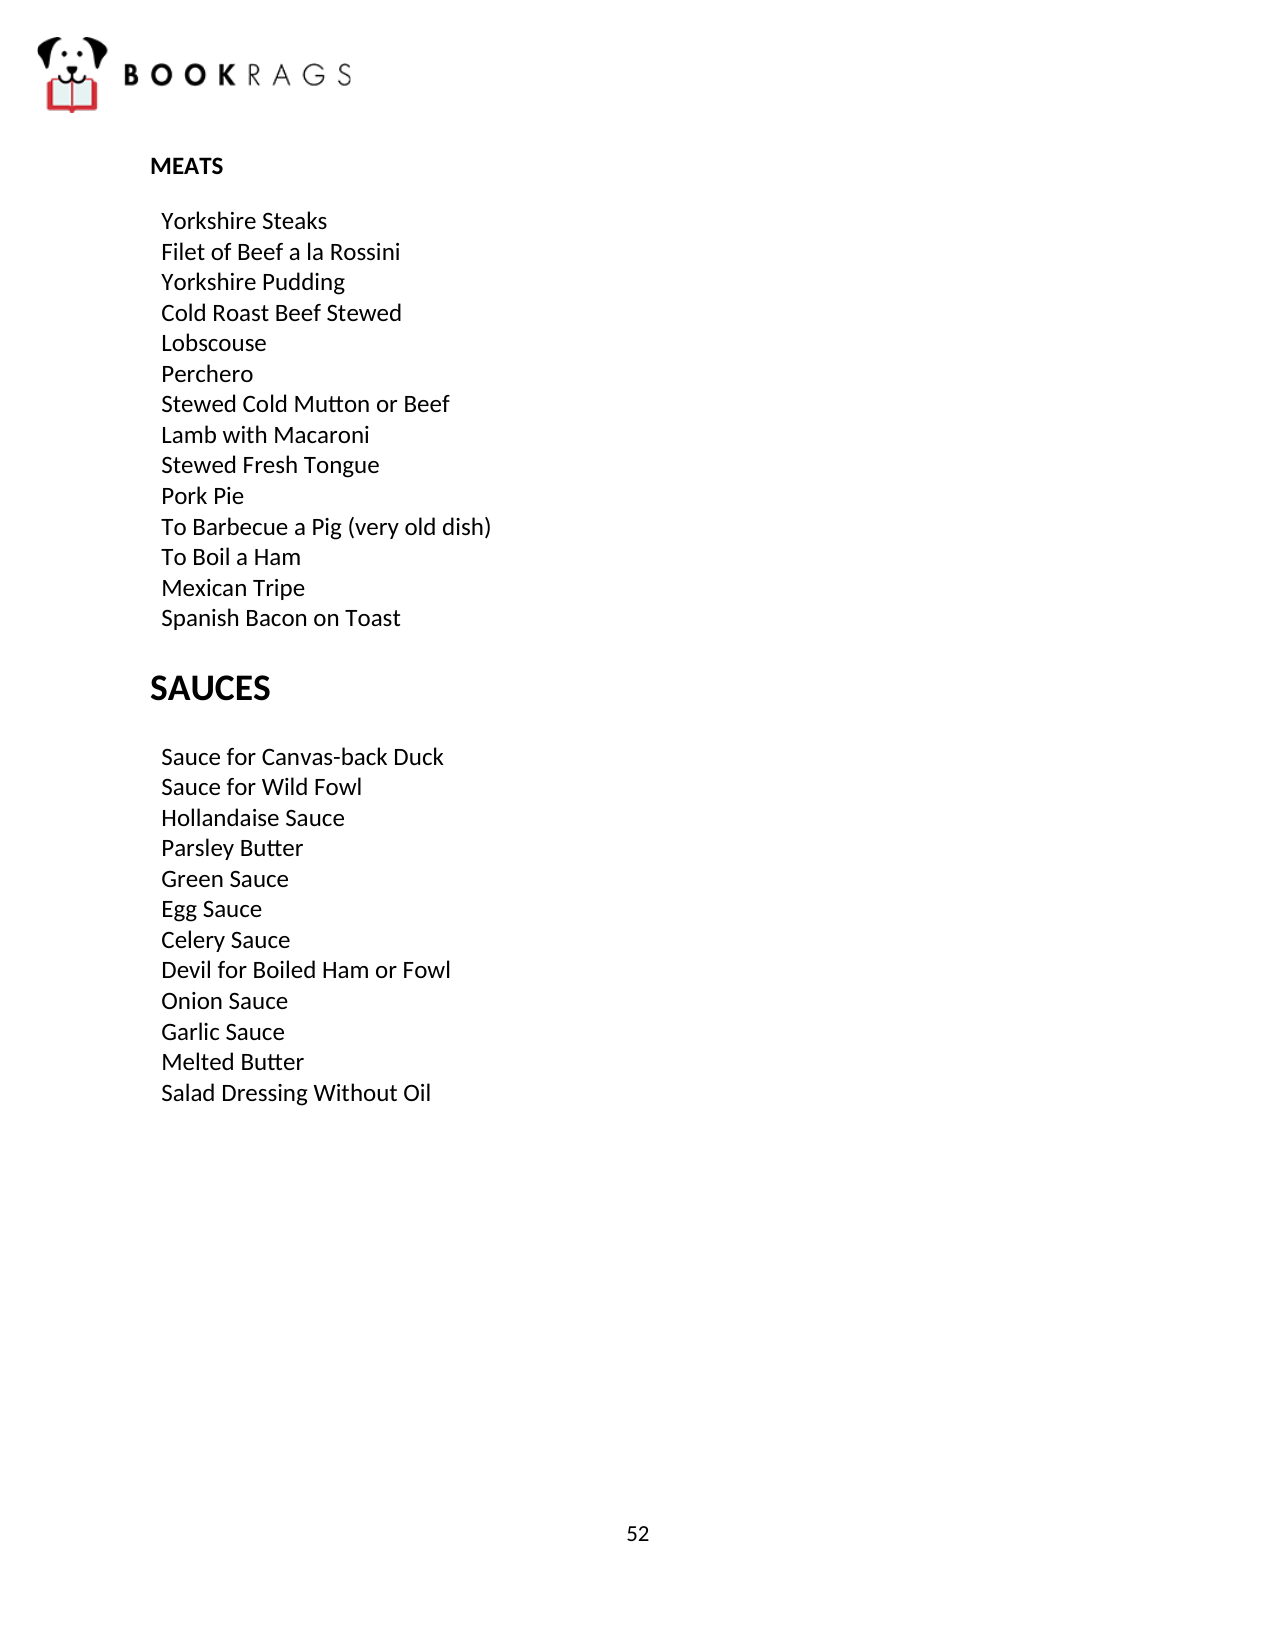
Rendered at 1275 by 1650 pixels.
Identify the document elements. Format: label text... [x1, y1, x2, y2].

picture [37, 37, 351, 113]
text SAUCES [150, 664, 1125, 710]
text Yorkshire Steaks Filet of Beef a la Rossini Yorkshire Pudding Cold Roast Beef Stewed Lobscouse Perchero Stewed Cold Mutton or Beef Lamb with Macaroni Stewed Fresh Tongue Pork Pie To Barbecue a Pig (very old dish) To Boil a Ham Mexican Tripe Spanish Bacon on Toast [150, 206, 1125, 633]
text Sauce for Canvas-back Duck Sauce for Wild Fowl Hollandaise Sauce Parsley Butter Green Sauce Egg Sauce Celery Sauce Devil for Boiled Ham or Fowl Onion Sauce Garlic Sauce Melted Butter Salad Dressing Without Oil [150, 741, 1125, 1107]
text MEATS [150, 150, 1125, 181]
